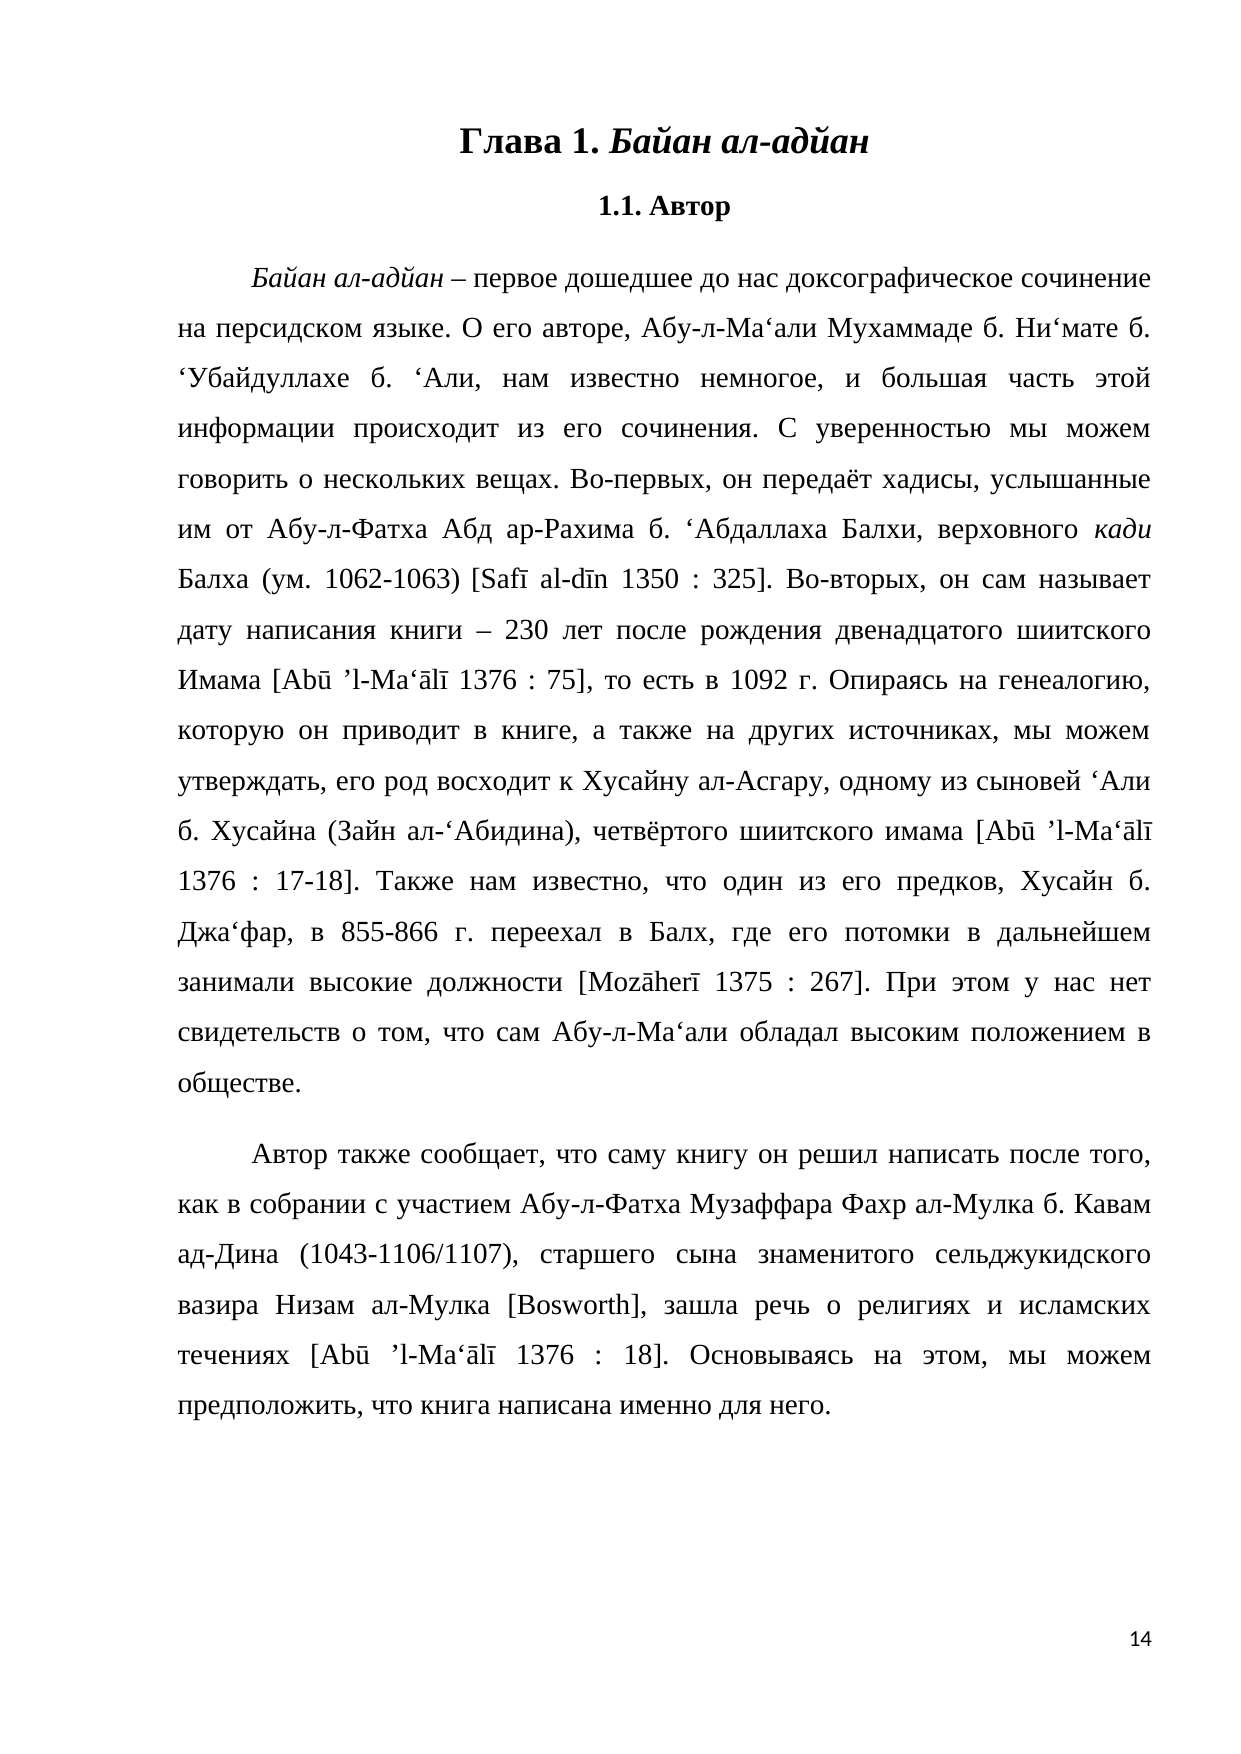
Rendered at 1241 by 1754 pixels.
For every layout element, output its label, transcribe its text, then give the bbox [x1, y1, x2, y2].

text 1.1. Автор [177, 188, 1152, 222]
text Байан ал-адйан – первое дошедшее до нас доксографическое сочинение на персидском языке. О его авторе, Абу-л-Ма‘али Мухаммаде б. Ни‘мате б. ‘Убайдуллахе б. ‘Али, нам известно немногое, и большая часть этой информации происходит из его сочинения. С уверенностью мы можем говорить о нескольких вещах. Во-первых, он передаёт хадисы, услышанные им от Абу-л-Фатха Абд ар-Рахима б. ‘Абдаллаха Балхи, верховного кади Балха (ум. 1062-1063) [Safī al-dīn 1350 : 325]. Во-вторых, он сам называет дату написания книги – 230 лет после рождения двенадцатого шиитского Имама [Abū ’l-Ма‘ālī 1376 : 75], то есть в 1092 г. Опираясь на генеалогию, которую он приводит в книге, а также на других источниках, мы можем утверждать, его род восходит к Хусайну ал-Асгару, одному из сыновей ‘Али б. Хусайна (Зайн ал-‘Абидина), четвёртого шиитского имама [Abū ’l-Ма‘ālī 1376 : 17-18]. Также нам известно, что один из его предков, Хусайн б. Джа‘фар, в 855-866 г. переехал в Балх, где его потомки в дальнейшем занимали высокие должности [Mozāherī 1375 : 267]. При этом у нас нет свидетельств о том, что сам Абу-л-Ма‘али обладал высоким положением в обществе. [177, 260, 1152, 1098]
text Автор также сообщает, что саму книгу он решил написать после того, как в собрании с участием Абу-л-Фатха Музаффара Фахр ал-Мулка б. Кавам ад-Дина (1043-1106/1107), старшего сына знаменитого сельджукидского вазира Низам ал-Мулка [Bosworth], зашла речь о религиях и исламских течениях [Abū ’l-Ма‘ālī 1376 : 18]. Основываясь на этом, мы можем предположить, что книга написана именно для него. [177, 1136, 1152, 1421]
text Глава 1. Байан ал-адйан [177, 118, 1152, 161]
